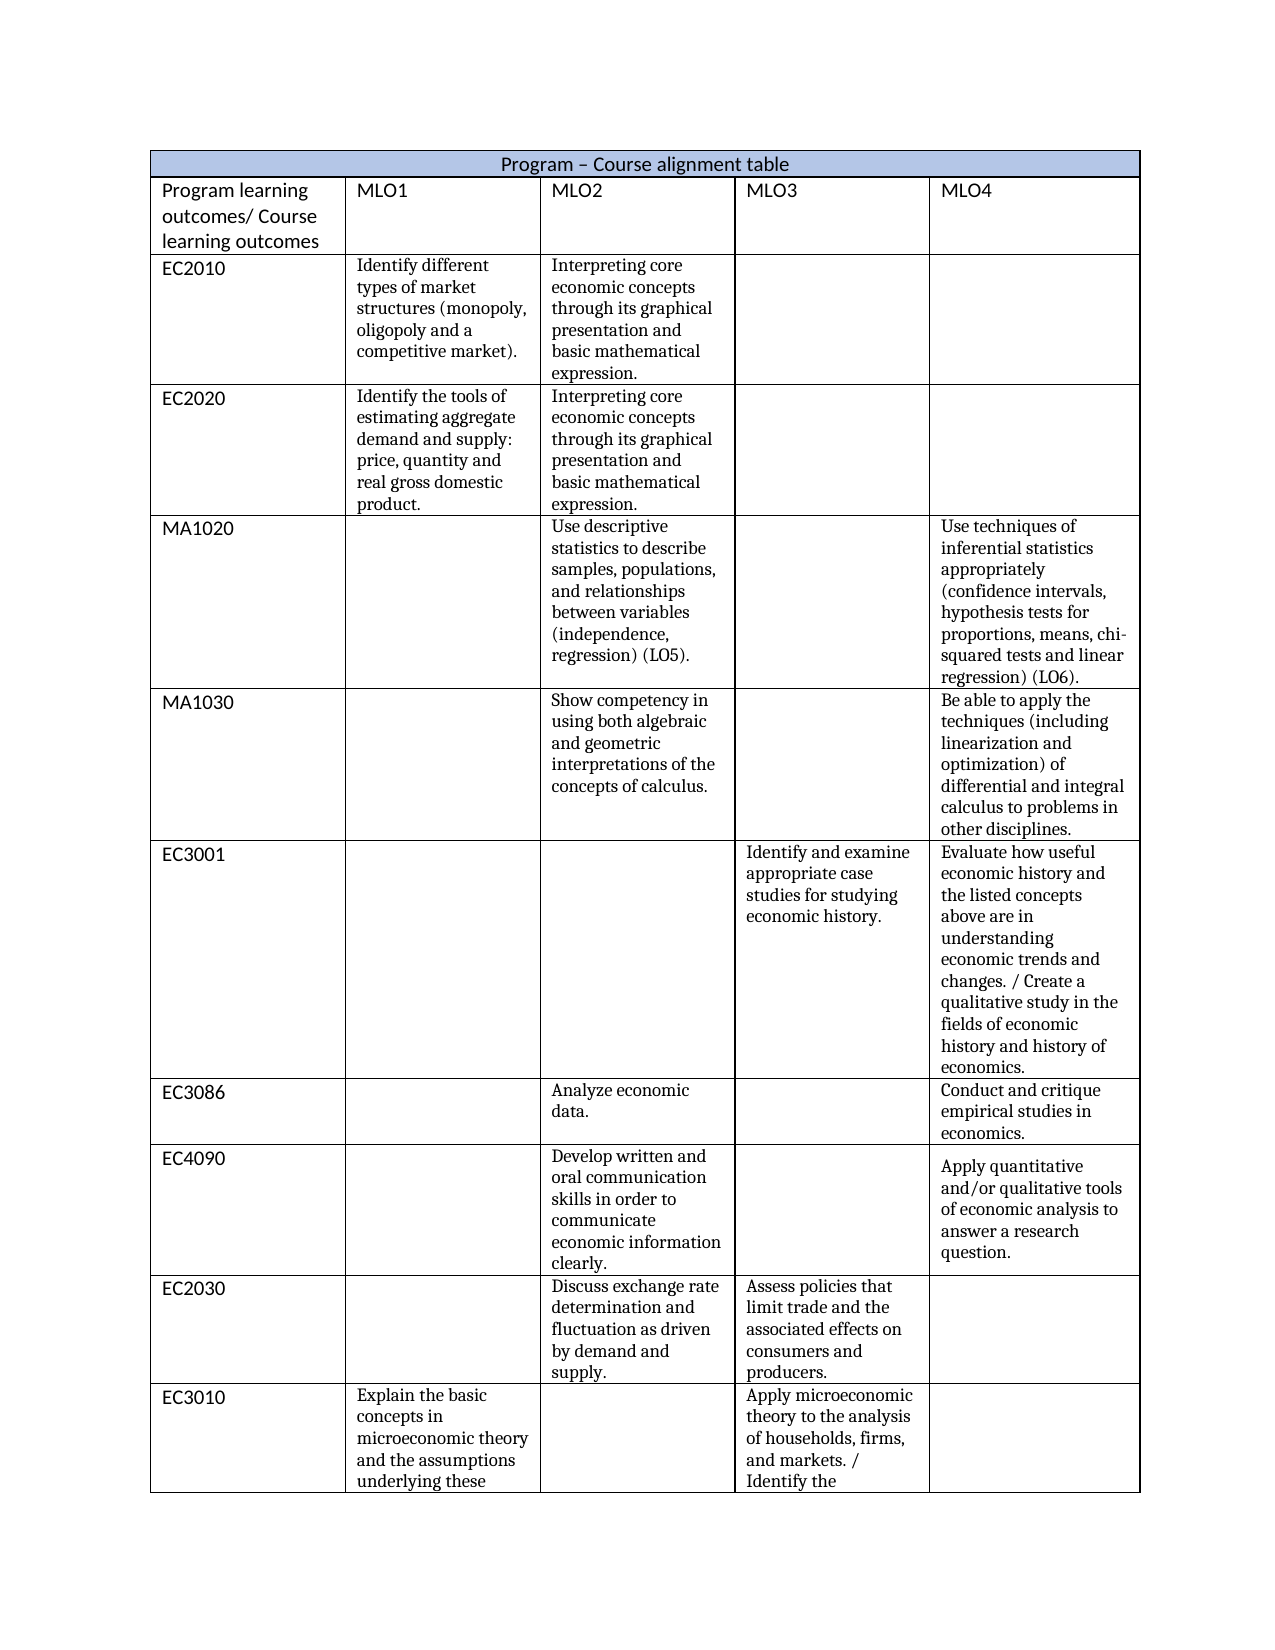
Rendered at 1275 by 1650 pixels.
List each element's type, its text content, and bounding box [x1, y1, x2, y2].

table_cell MLO2 [541, 178, 734, 254]
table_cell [346, 1384, 540, 1492]
table_header Program – Course alignment table [151, 151, 1139, 176]
table_cell [736, 1079, 929, 1144]
table_cell [346, 1145, 540, 1274]
table_cell [736, 689, 929, 840]
table_cell Identify different types of market structures (monopoly, oligopoly and a competitive market). [346, 255, 540, 384]
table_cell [736, 1384, 929, 1492]
table_cell [346, 1276, 540, 1383]
table_cell Be able to apply the techniques (including linearization and optimization) of differential and integral calculus to problems in other disciplines. [930, 689, 1139, 840]
table_cell [930, 1384, 1139, 1492]
table_cell EC2030 [151, 1276, 345, 1383]
table_cell [736, 1145, 929, 1274]
table_cell MA1030 [151, 689, 345, 840]
table_cell Show competency in using both algebraic and geometric interpretations of the concepts of calculus. [541, 689, 734, 840]
table_cell MLO4 [930, 178, 1139, 254]
table_cell Identify the tools of estimating aggregate demand and supply: price, quantity and real gross domestic product. [346, 385, 540, 514]
table_cell EC3086 [151, 1079, 345, 1144]
table_cell Use descriptive statistics to describe samples, populations, and relationships between variables (independence, regression) (LO5). [541, 516, 734, 688]
table_cell Program learning outcomes/ Course learning outcomes [151, 178, 345, 254]
table_cell [736, 385, 929, 514]
table_cell [736, 516, 929, 688]
table_cell MA1020 [151, 516, 345, 688]
table_cell Apply quantitative and/or qualitative tools of economic analysis to answer a research question. [930, 1145, 1139, 1274]
table_cell [930, 255, 1139, 384]
table_cell Identify and examine appropriate case studies for studying economic history. [736, 841, 929, 1078]
table_cell Conduct and critique empirical studies in economics. [930, 1079, 1139, 1144]
table_cell Discuss exchange rate determination and fluctuation as driven by demand and supply. [541, 1276, 734, 1383]
table_cell EC3010 [151, 1384, 345, 1492]
table_cell Assess policies that limit trade and the associated effects on consumers and producers. [736, 1276, 929, 1383]
table_cell Develop written and oral communication skills in order to communicate economic information clearly. [541, 1145, 734, 1274]
table_cell EC2020 [151, 385, 345, 514]
table_cell [930, 385, 1139, 514]
table_cell MLO3 [736, 178, 929, 254]
table_cell [930, 1276, 1139, 1383]
table_cell Analyze economic data. [541, 1079, 734, 1144]
table_cell [346, 516, 540, 688]
table_cell [541, 1384, 734, 1492]
table_cell [346, 689, 540, 840]
table_cell Use techniques of inferential statistics appropriately (confidence intervals, hypothesis tests for proportions, means, chi-squared tests and linear regression) (LO6). [930, 516, 1139, 688]
table_cell MLO1 [346, 178, 540, 254]
table_cell [736, 255, 929, 384]
table_cell Interpreting core economic concepts through its graphical presentation and basic mathematical expression. [541, 385, 734, 514]
table_cell Interpreting core economic concepts through its graphical presentation and basic mathematical expression. [541, 255, 734, 384]
table_cell EC3001 [151, 841, 345, 1078]
table_cell EC2010 [151, 255, 345, 384]
table_cell EC4090 [151, 1145, 345, 1274]
table_cell [346, 1079, 540, 1144]
table_cell Evaluate how useful economic history and the listed concepts above are in understanding economic trends and changes. / Create a qualitative study in the fields of economic history and history of economics. [930, 841, 1139, 1078]
table_cell [541, 841, 734, 1078]
table_cell [346, 841, 540, 1078]
